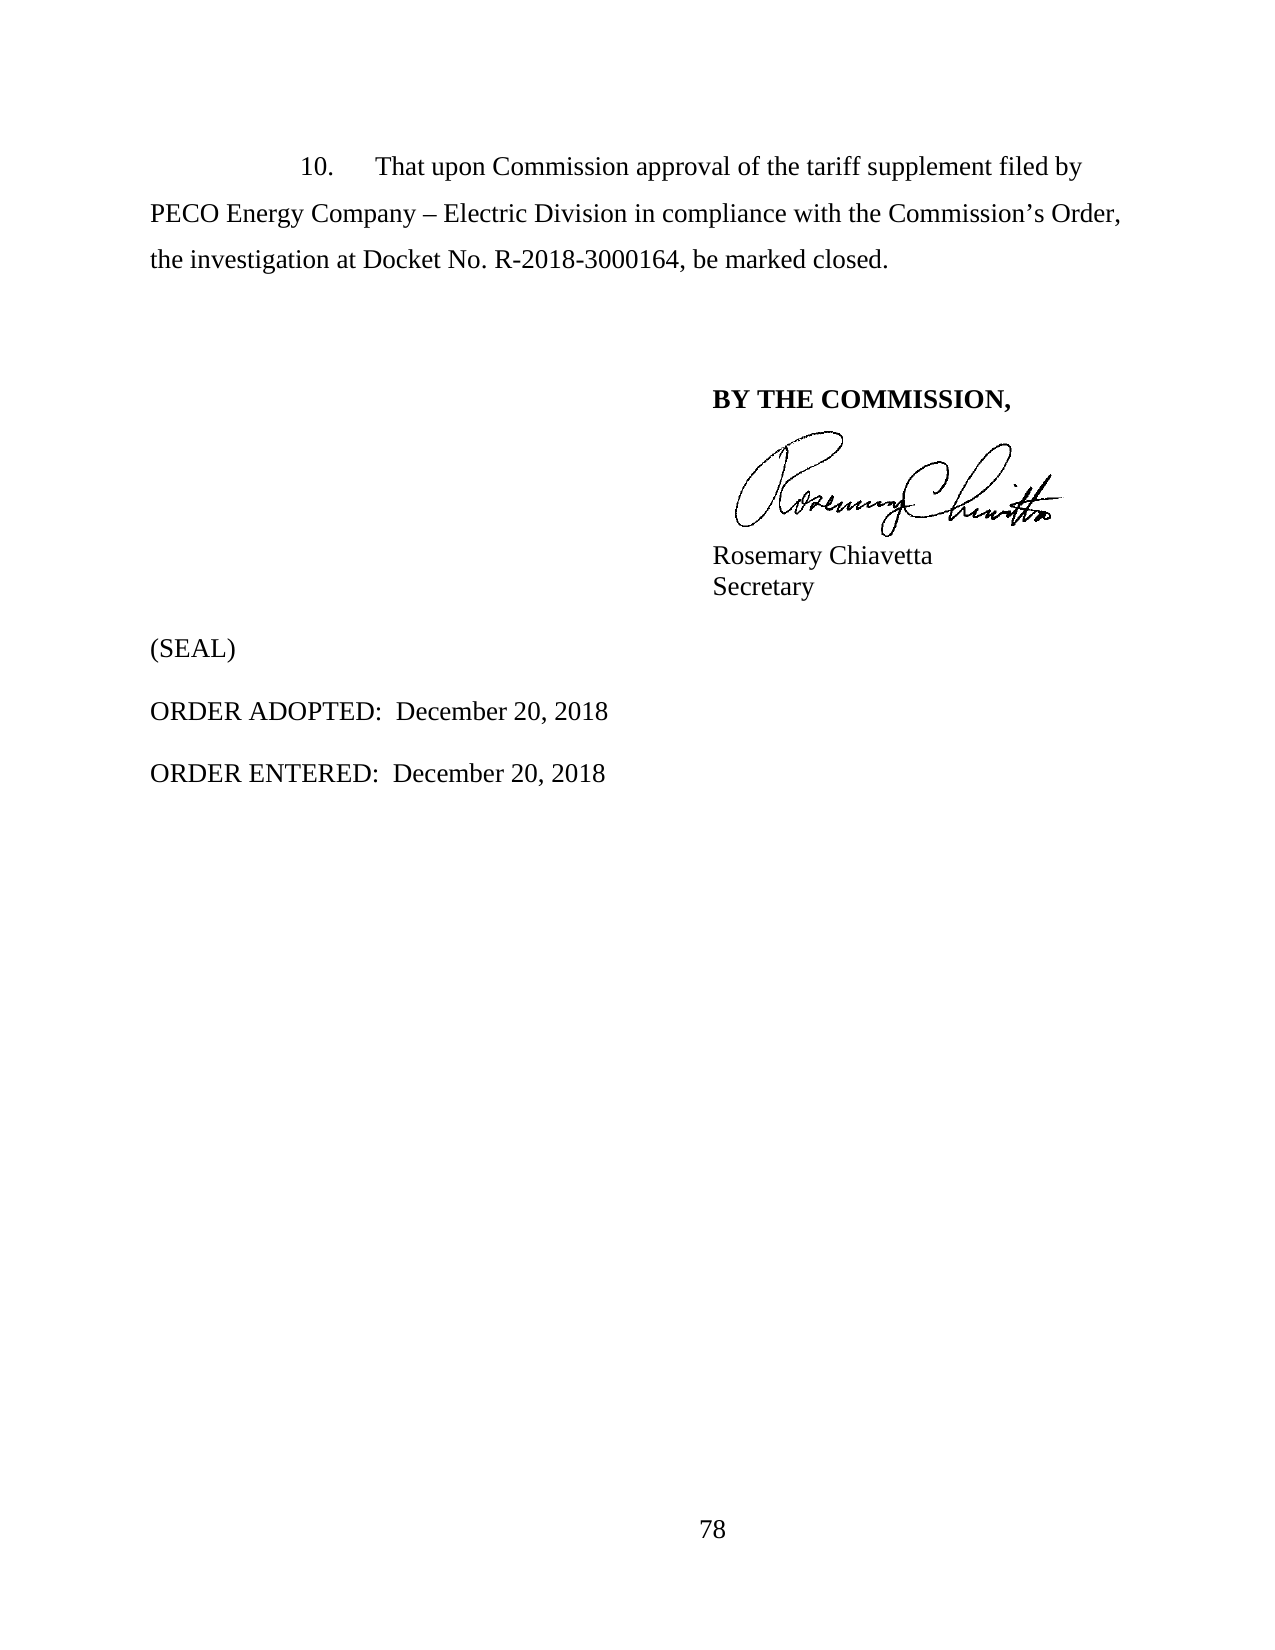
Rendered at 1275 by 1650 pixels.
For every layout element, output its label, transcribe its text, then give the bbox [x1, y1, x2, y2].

list That upon Commission approval of the tariff supplement filed by PECO Energy Company – Electric Division in compliance with the Commission’s Order, the investigation at Docket No. R-2018-3000164, be marked closed. [150, 150, 1125, 274]
text BY THE COMMISSION, [712, 383, 1125, 414]
text ORDER ENTERED: December 20, 2018 [150, 757, 1125, 788]
text Secretary [712, 570, 1125, 601]
picture [723, 414, 1085, 539]
text Rosemary Chiavetta [712, 539, 1125, 570]
text ORDER ADOPTED: December 20, 2018 [150, 695, 1125, 726]
text (SEAL) [150, 632, 1125, 664]
